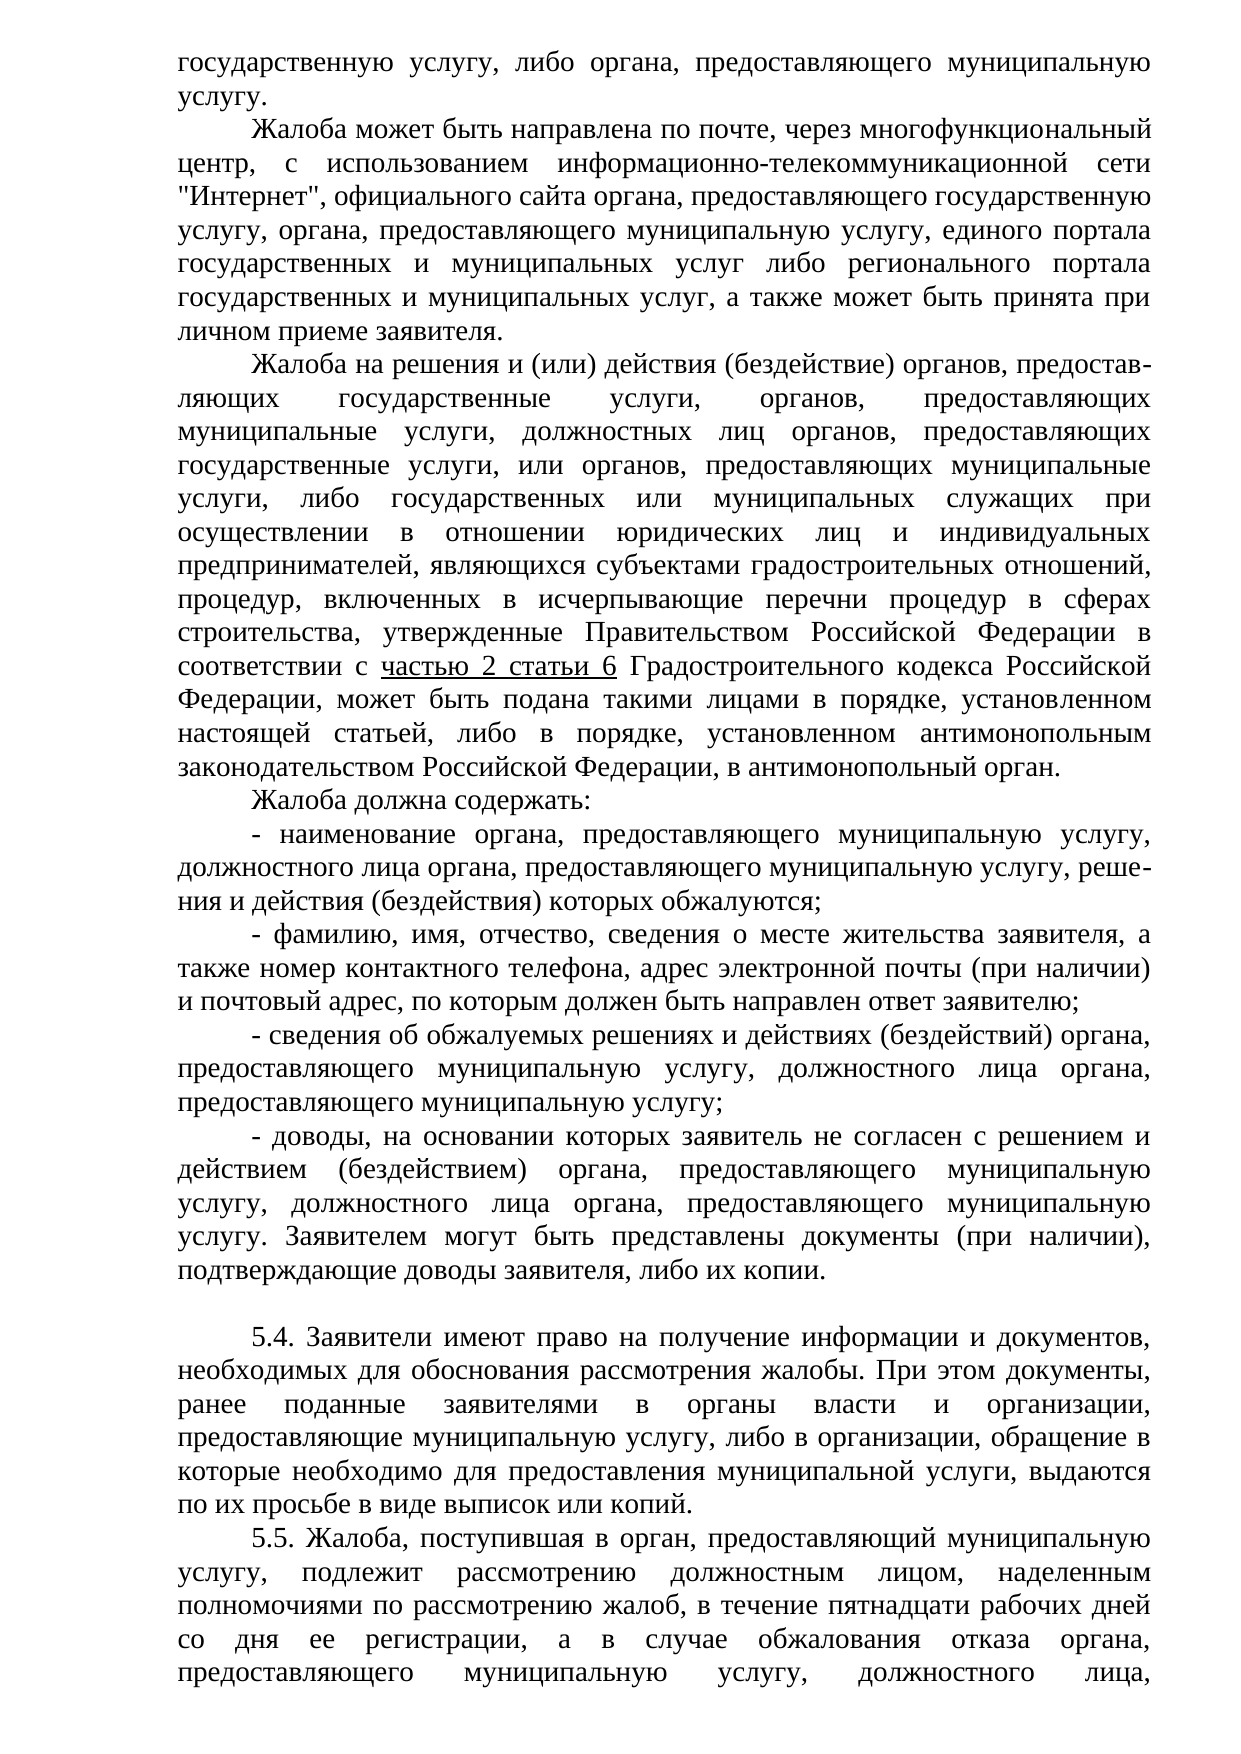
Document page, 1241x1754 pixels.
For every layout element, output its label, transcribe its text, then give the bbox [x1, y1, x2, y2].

text - доводы, на основании которых заявитель не согласен с решением и действием (бездействием) органа, предоставляющего муниципальную услугу, должностного лица органа, предоставляющего муниципальную услугу. Заявителем могут быть представлены документы (при наличии), подтверждающие доводы заявителя, либо их копии. [177, 1118, 1152, 1285]
text Жалоба должна содержать: [177, 782, 1152, 816]
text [177, 1520, 1152, 1688]
text Жалоба может быть направлена по почте, через многофункциональный центр, с использованием информационно-телекоммуникационной сети "Интернет", официального сайта органа, предоставляющего государственную услугу, органа, предоставляющего муниципальную услугу, единого портала государственных и муниципальных услуг либо регионального портала государственных и муниципальных услуг, а также может быть принята при личном приеме заявителя. [177, 111, 1152, 346]
text 5.4. Заявители имеют право на получение информации и документов, необходимых для обоснования рассмотрения жалобы. При этом документы, ранее поданные заявителями в органы власти и организации, предоставляющие муниципальную услугу, либо в организации, обращение в которые необходимо для предоставления муниципальной услуги, выдаются по их просьбе в виде выписок или копий. [177, 1319, 1152, 1520]
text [177, 44, 1152, 111]
text Жалоба на решения и (или) действия (бездействие) органов, предоставляющих государственные услуги, органов, предоставляющих муниципальные услуги, должностных лиц органов, предоставляющих государственные услуги, или органов, предоставляющих муниципальные услуги, либо государственных или муниципальных служащих при осуществлении в отношении юридических лиц и индивидуальных предпринимателей, являющихся субъектами градостроительных отношений, процедур, включенных в исчерпывающие перечни процедур в сферах строительства, утвержденные Правительством Российской Федерации в соответствии с частью 2 статьи 6 Градостроительного кодекса Российской Федерации, может быть подана такими лицами в порядке, установленном настоящей статьей, либо в порядке, установленном антимонопольным законодательством Российской Федерации, в антимонопольный орган. [177, 346, 1152, 782]
text - сведения об обжалуемых решениях и действиях (бездействий) органа, предоставляющего муниципальную услугу, должностного лица органа, предоставляющего муниципальную услугу; [177, 1017, 1152, 1118]
text - фамилию, имя, отчество, сведения о месте жительства заявителя, а также номер контактного телефона, адрес электронной почты (при наличии) и почтовый адрес, по которым должен быть направлен ответ заявителю; [177, 916, 1152, 1017]
text - наименование органа, предоставляющего муниципальную услугу, должностного лица органа, предоставляющего муниципальную услугу, решения и действия (бездействия) которых обжалуются; [177, 816, 1152, 916]
